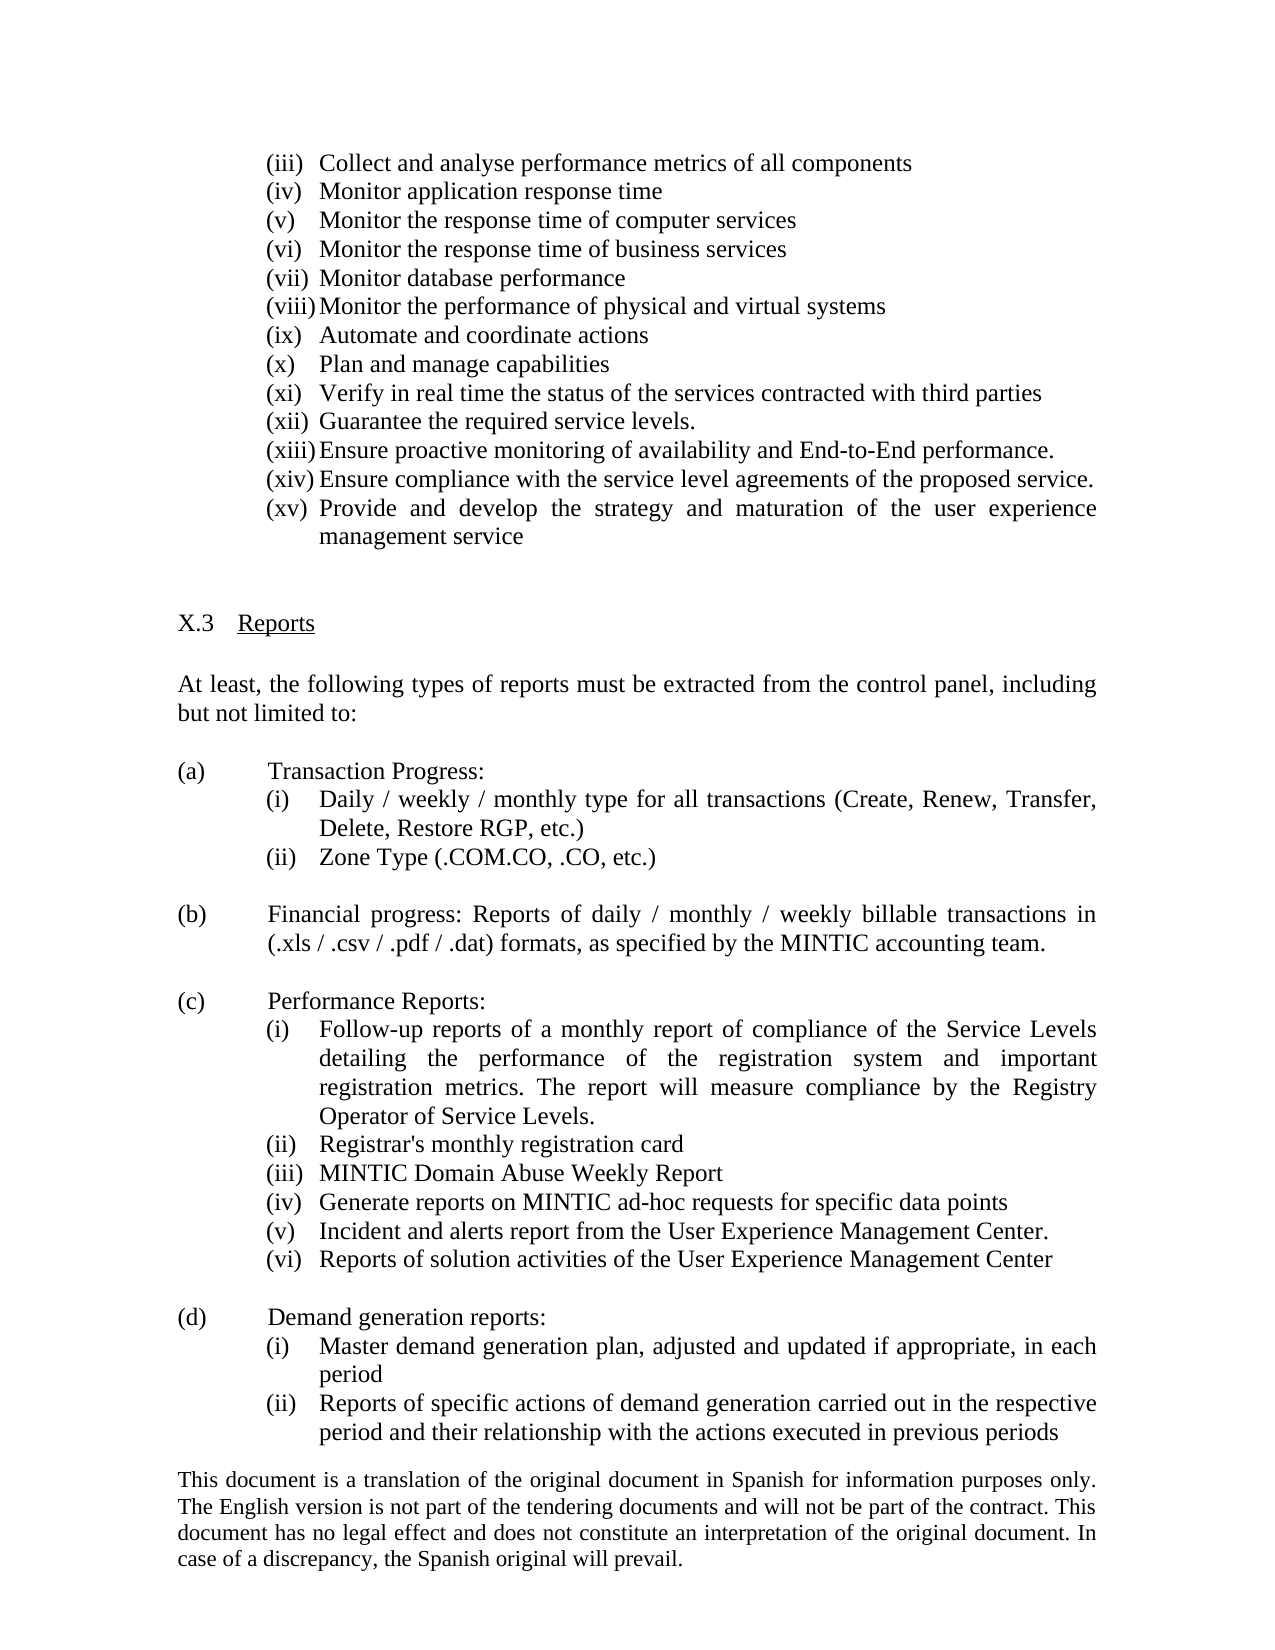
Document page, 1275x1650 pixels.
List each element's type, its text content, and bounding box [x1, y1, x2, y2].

list MINTIC Domain Abuse Weekly Report [266, 1158, 1098, 1187]
list Guarantee the required service levels. [266, 406, 1098, 435]
list Generate reports on MINTIC ad-hoc requests for specific data points [266, 1187, 1098, 1216]
list Monitor the response time of computer services [266, 205, 1098, 234]
list Master demand generation plan, adjusted and updated if appropriate, in each period [266, 1331, 1098, 1388]
list Performance Reports: [177, 986, 1098, 1014]
list Daily / weekly / monthly type for all transactions (Create, Renew, Transfer, Delete, Restore RGP, etc.) [266, 784, 1098, 842]
list Verify in real time the status of the services contracted with third parties [266, 378, 1098, 406]
list Ensure compliance with the service level agreements of the proposed service. [266, 464, 1098, 493]
list Follow-up reports of a monthly report of compliance of the Service Levels detailing the performance of the registration system and important registration metrics. The report will measure compliance by the Registry Operator of Service Levels. [266, 1014, 1098, 1129]
list Monitor the response time of business services [266, 234, 1098, 263]
list Ensure proactive monitoring of availability and End-to-End performance. [266, 435, 1098, 464]
list Automate and coordinate actions [266, 320, 1098, 349]
list Zone Type (.COM.CO, .CO, etc.) [266, 842, 1098, 871]
list Monitor database performance [266, 263, 1098, 291]
list Provide and develop the strategy and maturation of the user experience management service [266, 493, 1098, 550]
list Reports of solution activities of the User Experience Management Center [266, 1244, 1098, 1273]
list Incident and alerts report from the User Experience Management Center. [266, 1216, 1098, 1244]
list Registrar's monthly registration card [266, 1129, 1098, 1158]
list Monitor application response time [266, 176, 1098, 205]
text At least, the following types of reports must be extracted from the control panel, including but not limited to: [177, 669, 1098, 727]
list Transaction Progress: [177, 756, 1098, 784]
list Financial progress: Reports of daily / monthly / weekly billable transactions in (.xls / .csv / .pdf / .dat) formats, as specified by the MINTIC accounting team. [177, 899, 1098, 957]
subtitle Reports [177, 608, 1098, 636]
list Collect and analyse performance metrics of all components [266, 148, 1098, 176]
list Demand generation reports: [177, 1302, 1098, 1331]
list Monitor the performance of physical and virtual systems [266, 291, 1098, 320]
list Plan and manage capabilities [266, 349, 1098, 378]
list Reports of specific actions of demand generation carried out in the respective period and their relationship with the actions executed in previous periods [266, 1388, 1098, 1446]
